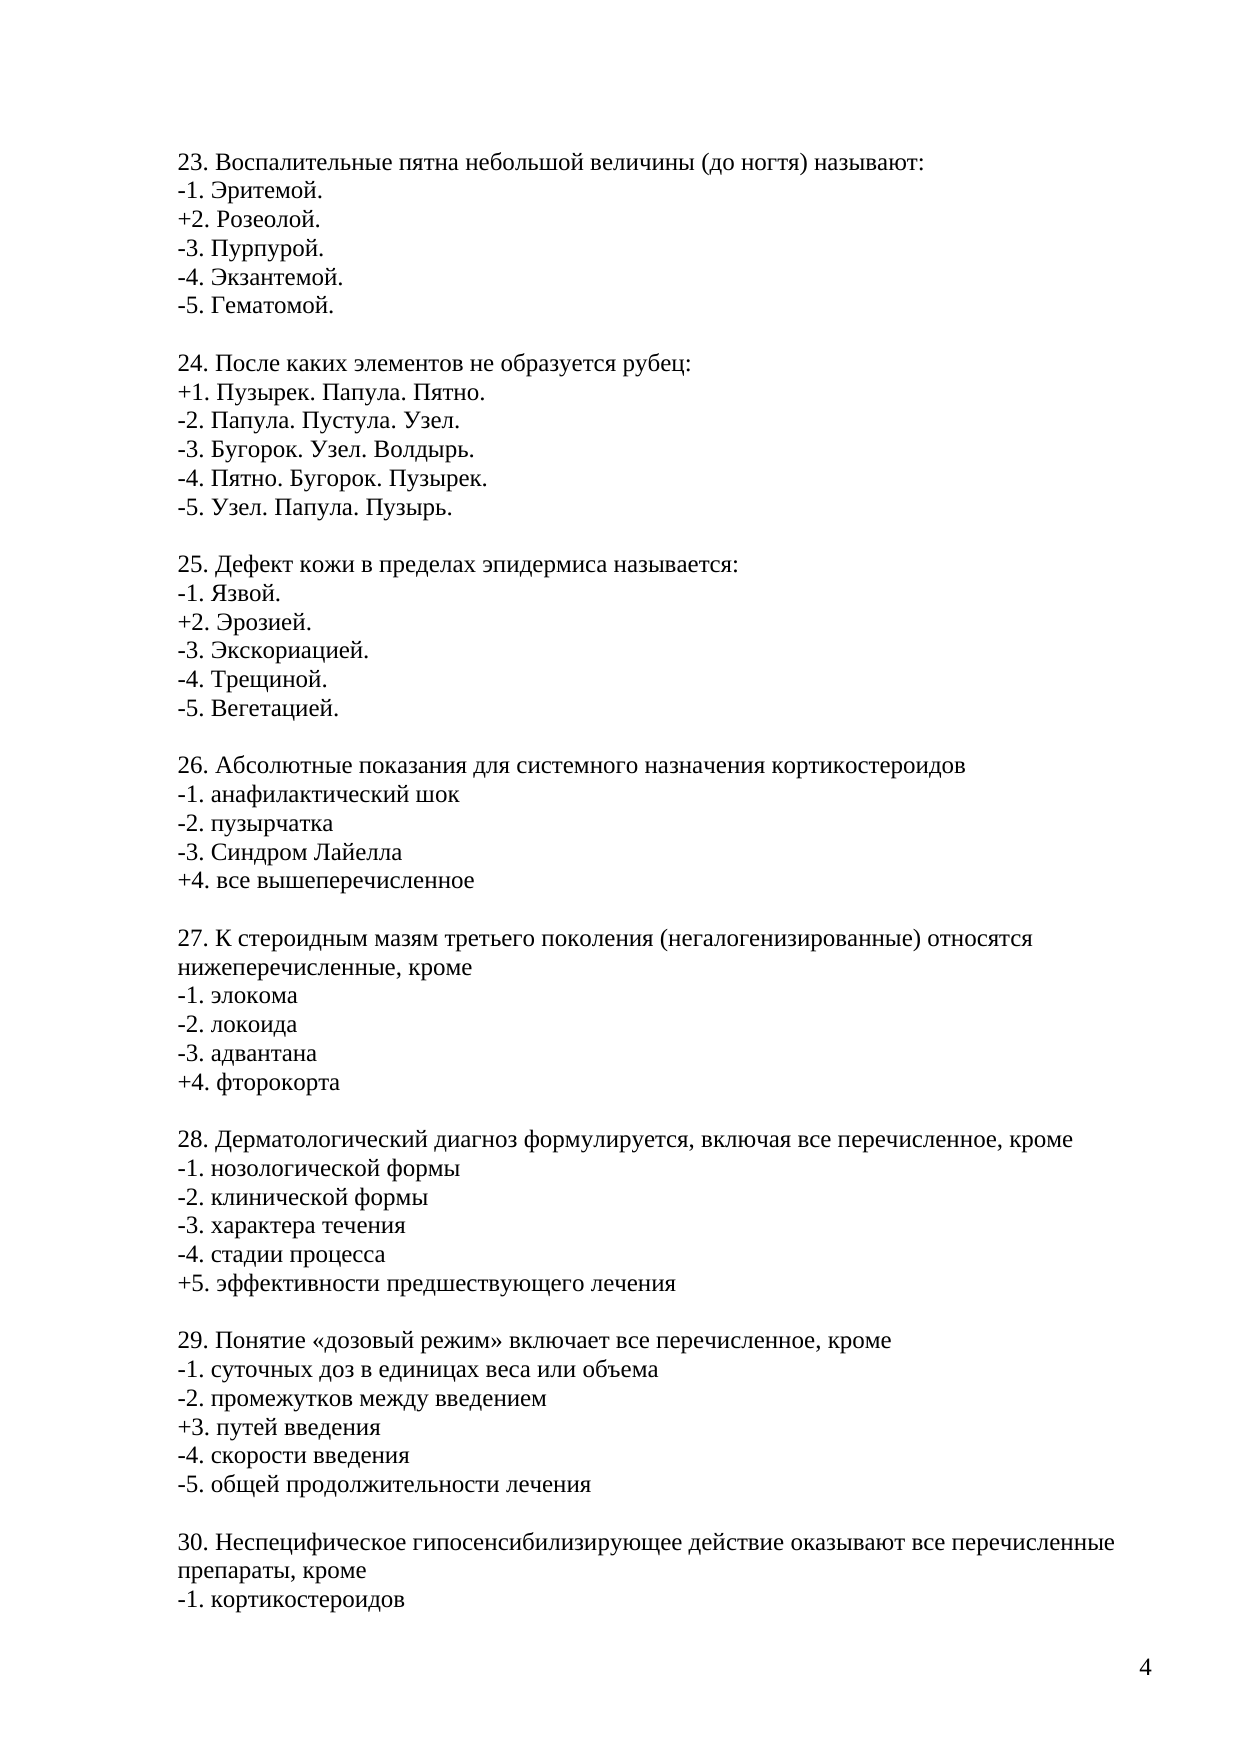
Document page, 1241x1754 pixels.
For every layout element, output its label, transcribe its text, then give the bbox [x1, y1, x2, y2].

text 29. Понятие «дозовый режим» включает все перечисленное, кроме [177, 1326, 1152, 1354]
text -1. кортикостероидов [177, 1584, 1152, 1613]
text 26. Абсолютные показания для системного назначения кортикостероидов [177, 751, 1152, 779]
text 28. Дерматологический диагноз формулируется, включая все перечисленное, кроме [177, 1124, 1152, 1153]
text -2. Папула. Пустула. Узел. [177, 406, 1152, 434]
text +2. Розеолой. [177, 204, 1152, 233]
text -1. элокома [177, 981, 1152, 1009]
text -5. общей продолжительности лечения [177, 1469, 1152, 1498]
text -3. характера течения [177, 1211, 1152, 1239]
text -5. Вегетацией. [177, 693, 1152, 722]
text -4. стадии процесса [177, 1239, 1152, 1268]
text -3. адвантана [177, 1038, 1152, 1067]
text -2. пузырчатка [177, 808, 1152, 837]
text -2. клинической формы [177, 1182, 1152, 1211]
text -4. Трещиной. [177, 664, 1152, 693]
text -1. Эритемой. [177, 176, 1152, 204]
text -3. Бугорок. Узел. Волдырь. [177, 434, 1152, 463]
text 25. Дефект кожи в пределах эпидермиса называется: [177, 549, 1152, 578]
text -1. Язвой. [177, 578, 1152, 607]
text 27. К стероидным мазям третьего поколения (негалогенизированные) относятся нижеперечисленные, кроме [177, 923, 1152, 981]
text +4. фторокорта [177, 1067, 1152, 1096]
text +2. Эрозией. [177, 607, 1152, 636]
text 23. Воспалительные пятна небольшой величины (до ногтя) называют: [177, 147, 1152, 176]
text -5. Гематомой. [177, 291, 1152, 319]
text +5. эффективности предшествующего лечения [177, 1268, 1152, 1297]
text -1. нозологической формы [177, 1153, 1152, 1182]
text +3. путей введения [177, 1412, 1152, 1441]
text -1. суточных доз в единицах веса или объема [177, 1354, 1152, 1383]
text -4. скорости введения [177, 1441, 1152, 1469]
text 30. Неспецифическое гипосенсибилизирующее действие оказывают все перечисленные препараты, кроме [177, 1527, 1152, 1584]
text -3. Синдром Лайелла [177, 837, 1152, 866]
text -1. анафилактический шок [177, 779, 1152, 808]
text +4. все вышеперечисленное [177, 866, 1152, 894]
text -4. Пятно. Бугорок. Пузырек. [177, 463, 1152, 492]
text -4. Экзантемой. [177, 262, 1152, 291]
text -5. Узел. Папула. Пузырь. [177, 492, 1152, 521]
text -3. Экскориацией. [177, 636, 1152, 664]
text 24. После каких элементов не образуется рубец: [177, 348, 1152, 377]
text -2. локоида [177, 1009, 1152, 1038]
text +1. Пузырек. Папула. Пятно. [177, 377, 1152, 406]
text -2. промежутков между введением [177, 1383, 1152, 1412]
text -3. Пурпурой. [177, 233, 1152, 262]
